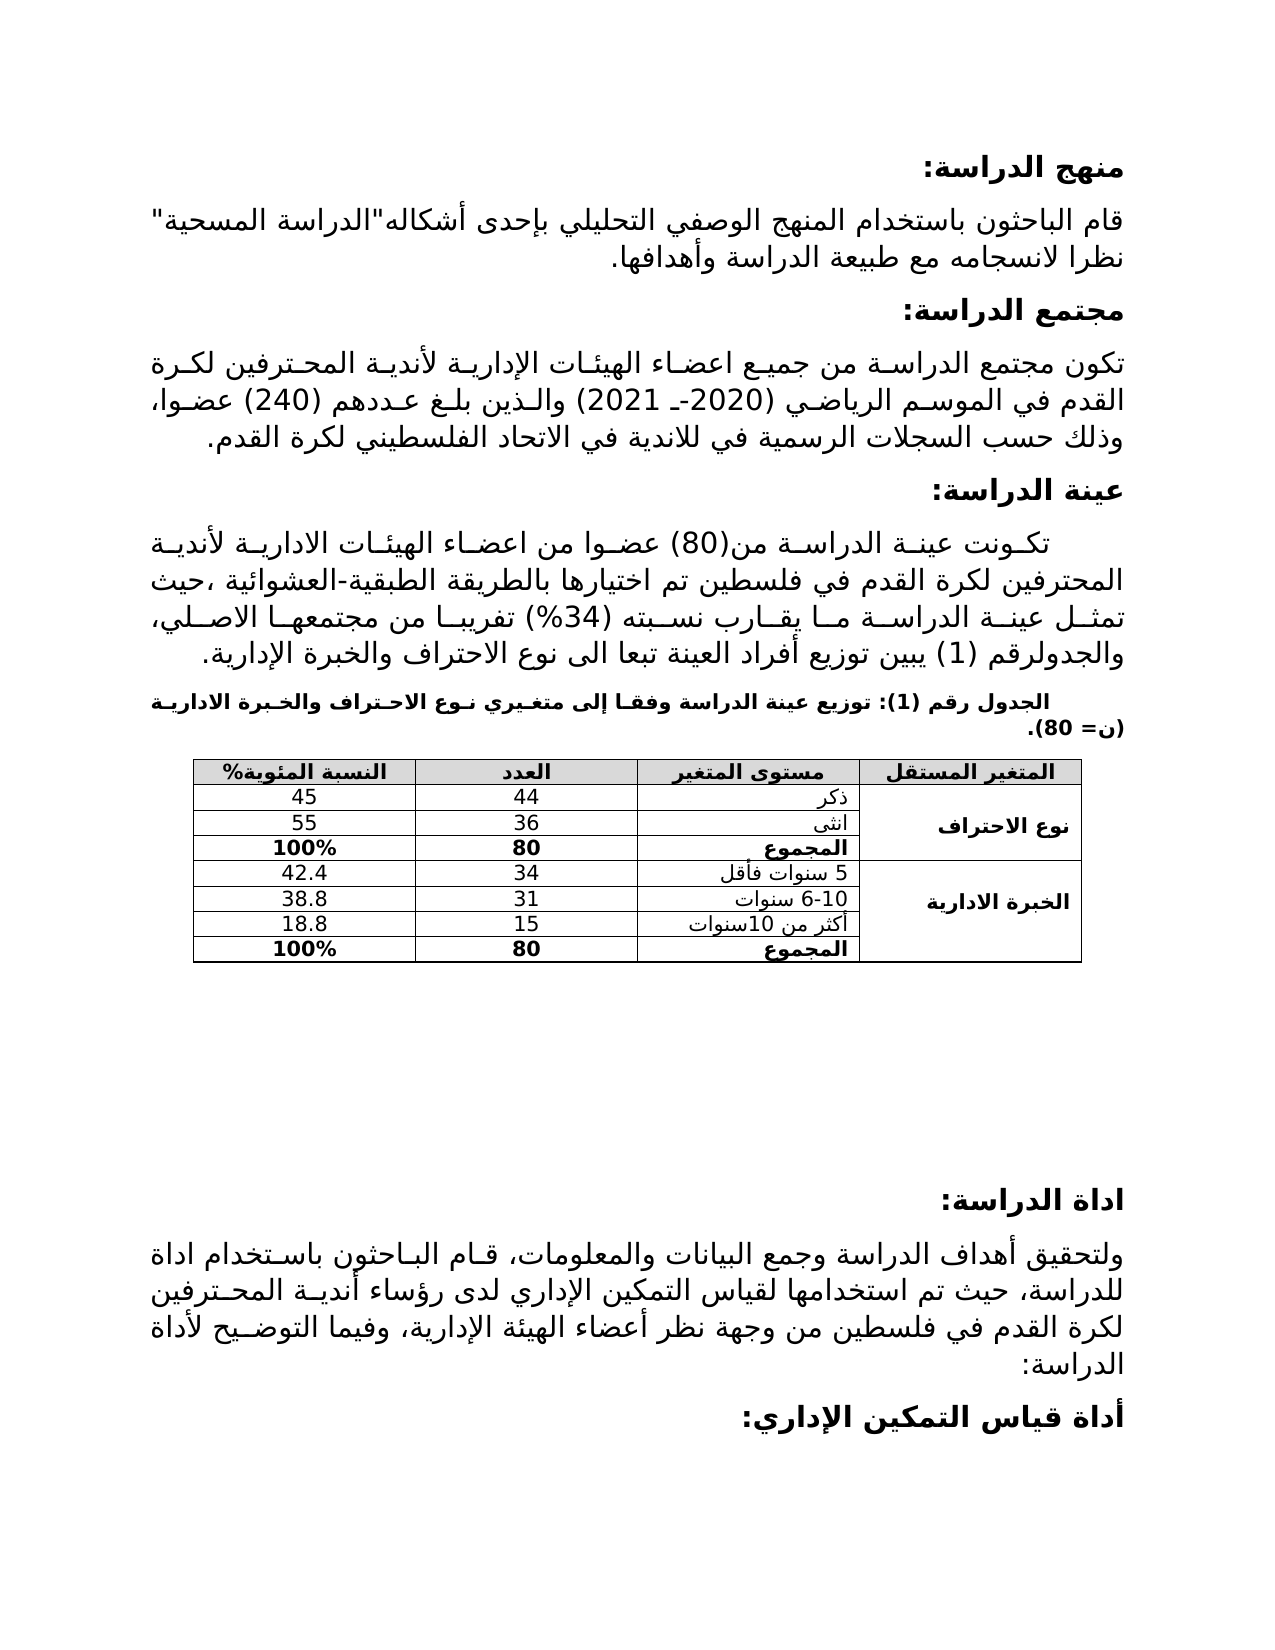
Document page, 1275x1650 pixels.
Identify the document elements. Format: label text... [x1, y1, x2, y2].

text تكون مجتمع الدراسة من جميع اعضاء الهيئات الإدارية لأندية المحترفين لكرة القدم في الموسم الرياضي (2020- 2021) والذين بلغ عددهم (240) عضوا، وذلك حسب السجلات الرسمية في للاندية في الاتحاد الفلسطيني لكرة القدم. [150, 347, 1125, 454]
table_cell ذكر [638, 785, 859, 809]
text تكونت عينة الدراسة من(80) عضوا من اعضاء الهيئات الادارية لأندية المحترفين لكرة القدم في فلسطين تم اختيارها بالطريقة الطبقية-العشوائية ،حيث تمثل عينة الدراسة ما يقارب نسبته (34%) تفريبا من مجتمعها الاصلي، والجدولرقم (1) يبين توزيع أفراد العينة تبعا الى نوع الاحتراف والخبرة الإدارية. [150, 527, 1125, 671]
table_cell 42.4 [194, 861, 415, 886]
table_cell المجموع [638, 937, 859, 961]
table_header النسبة المئوية% [194, 760, 415, 784]
text منهج الدراسة: [150, 150, 1125, 184]
table_cell 34 [416, 861, 637, 886]
text أداة قياس التمكين الإداري: [150, 1400, 1125, 1434]
text قام الباحثون باستخدام المنهج الوصفي التحليلي بإحدى أشكاله"الدراسة المسحية" نظرا لانسجامه مع طبيعة الدراسة وأهدافها. [150, 203, 1125, 274]
table_cell 44 [416, 785, 637, 809]
table_cell 6-10 سنوات [638, 887, 859, 911]
table_cell 31 [416, 887, 637, 911]
table_header العدد [416, 760, 637, 784]
table_cell الخبرة الادارية [860, 861, 1081, 961]
text الجدول رقم (1): توزيع عينة الدراسة وفقا إلى متغيري نوع الاحتراف والخبرة الادارية (ن= 80). [150, 690, 1125, 740]
table_cell نوع الاحتراف [860, 785, 1081, 860]
table_cell 18.8 [194, 912, 415, 936]
table_cell 45 [194, 785, 415, 809]
text عينة الدراسة: [150, 473, 1125, 507]
table_cell 36 [416, 811, 637, 835]
table_cell 100% [194, 836, 415, 860]
table_cell المجموع [638, 836, 859, 860]
table_cell 38.8 [194, 887, 415, 911]
table_header مستوى المتغير [638, 760, 859, 784]
table_cell أكثر من 10سنوات [638, 912, 859, 936]
table_cell انثى [638, 811, 859, 835]
table_cell 55 [194, 811, 415, 835]
text مجتمع الدراسة: [150, 293, 1125, 327]
table_header المتغير المستقل [860, 760, 1081, 784]
table_cell 80 [416, 836, 637, 860]
text ولتحقيق أهداف الدراسة وجمع البيانات والمعلومات، قام الباحثون باستخدام اداة للدراسة، حيث تم استخدامها لقياس التمكين الإداري لدى رؤساء أندية المحترفين لكرة القدم في فلسطين من وجهة نظر أعضاء الهيئة الإدارية، وفيما التوضيح لأداة الدراسة: [150, 1237, 1125, 1381]
table_cell 80 [416, 937, 637, 961]
table_cell 5 سنوات فأقل [638, 861, 859, 886]
table_cell 100% [194, 937, 415, 961]
text اداة الدراسة: [150, 1184, 1125, 1218]
table_cell 15 [416, 912, 637, 936]
